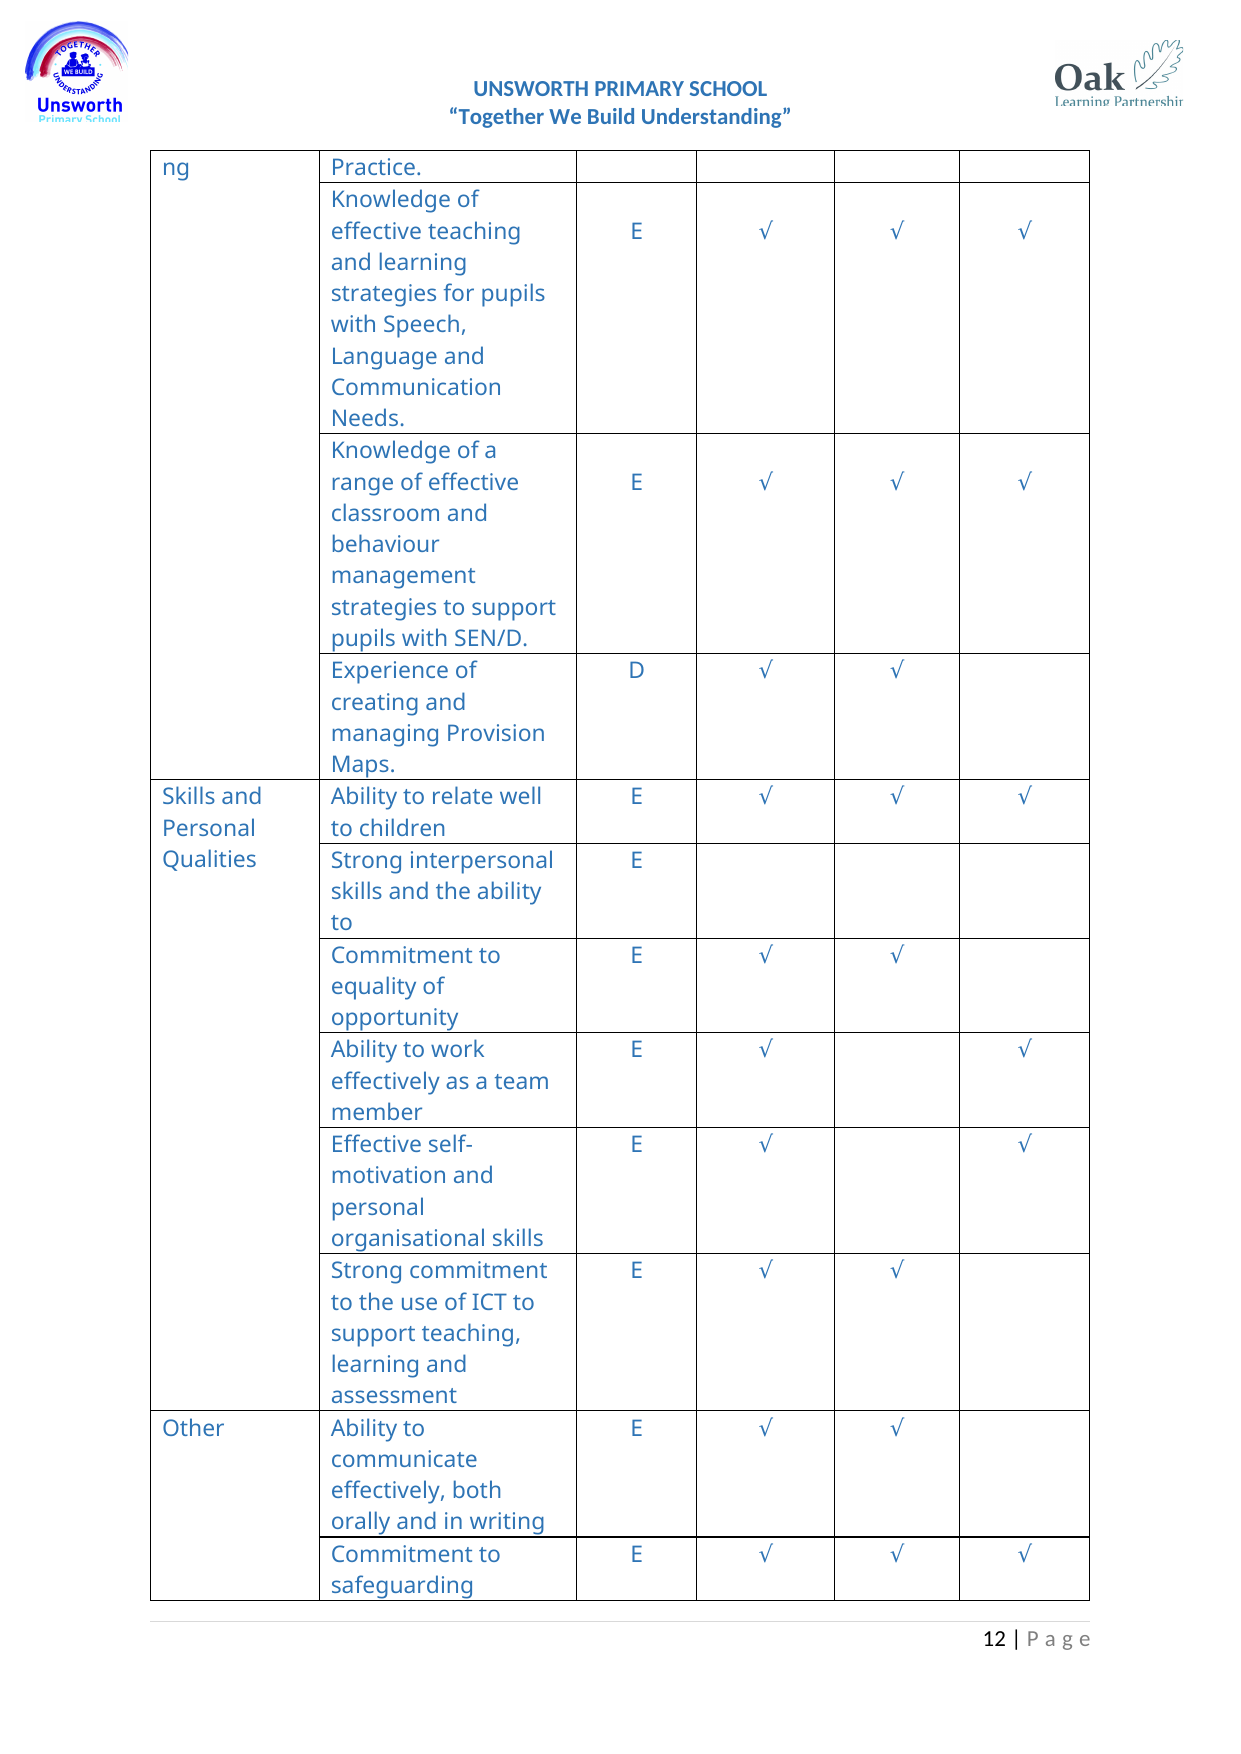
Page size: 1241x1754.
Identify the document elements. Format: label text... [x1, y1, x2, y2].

table_cell Strong interpersonal skills and the ability to [320, 844, 576, 937]
table_cell Effective self-motivation and personal organisational skills [320, 1128, 576, 1253]
table_cell [835, 1128, 959, 1253]
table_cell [320, 151, 576, 182]
table_cell √ [835, 780, 959, 843]
table_cell √ [697, 1254, 834, 1410]
table_cell E [577, 1033, 696, 1127]
table_cell √ [835, 1538, 959, 1600]
table_cell √ [697, 151, 834, 182]
table_cell √ [697, 434, 834, 653]
table_cell √ [960, 1128, 1089, 1253]
table_cell √ [697, 1538, 834, 1600]
table_cell √ [960, 183, 1089, 433]
table_cell Knowledge of a range of effective classroom and behaviour management strategies to support pupils with SEN/D. [320, 434, 576, 653]
table_cell E [577, 151, 696, 182]
table_cell [960, 844, 1089, 937]
table_cell [960, 1254, 1089, 1410]
table_cell √ [960, 780, 1089, 843]
table_cell Strong commitment to the use of ICT to support teaching, learning and assessment [320, 1254, 576, 1410]
table_cell Knowledge of effective teaching and learning strategies for pupils with Speech, Language and Communication Needs. [320, 183, 576, 433]
table_cell √ [960, 434, 1089, 653]
table_cell Skills and Personal Qualities [151, 780, 319, 1410]
table_cell [835, 844, 959, 937]
table_cell Ability to communicate effectively, both orally and in writing [320, 1411, 576, 1536]
table_cell E [577, 780, 696, 843]
table_cell E [577, 939, 696, 1032]
table_cell E [577, 1411, 696, 1536]
table_cell √ [835, 1411, 959, 1536]
table_cell √ [697, 1411, 834, 1536]
table_cell E [577, 183, 696, 433]
table_cell √ [835, 939, 959, 1032]
table_cell Other [151, 1411, 319, 1600]
table_cell √ [835, 434, 959, 653]
table_cell Commitment to equality of opportunity [320, 939, 576, 1032]
table_cell √ [697, 183, 834, 433]
picture [25, 21, 128, 122]
table_cell Ability to work effectively as a team member [320, 1033, 576, 1127]
table_cell D [577, 654, 696, 779]
table_cell √ [960, 1538, 1089, 1600]
table_cell √ [697, 654, 834, 779]
table_cell [697, 844, 834, 937]
table_cell √ [835, 183, 959, 433]
table_cell √ [835, 1254, 959, 1410]
table_cell Ability to relate well to children [320, 780, 576, 843]
table_cell √ [697, 780, 834, 843]
table_cell Commitment to safeguarding [320, 1538, 576, 1600]
table_cell E [577, 1128, 696, 1253]
table_cell E [577, 1254, 696, 1410]
table_cell E [577, 1538, 696, 1600]
table_cell [960, 654, 1089, 779]
table_cell √ [697, 939, 834, 1032]
table_cell [835, 1033, 959, 1127]
table_cell √ [697, 1128, 834, 1253]
table_cell √ [697, 1033, 834, 1127]
table_cell E [577, 434, 696, 653]
table_cell √ [835, 151, 959, 182]
table_cell E [577, 844, 696, 937]
table_cell √ [835, 654, 959, 779]
table_cell √ [960, 1033, 1089, 1127]
table_cell [960, 151, 1089, 182]
table_cell [960, 1411, 1089, 1536]
table_cell [960, 939, 1089, 1032]
table_cell Experience of creating and managing Provision Maps. [320, 654, 576, 779]
picture [1055, 40, 1184, 106]
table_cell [151, 151, 319, 779]
